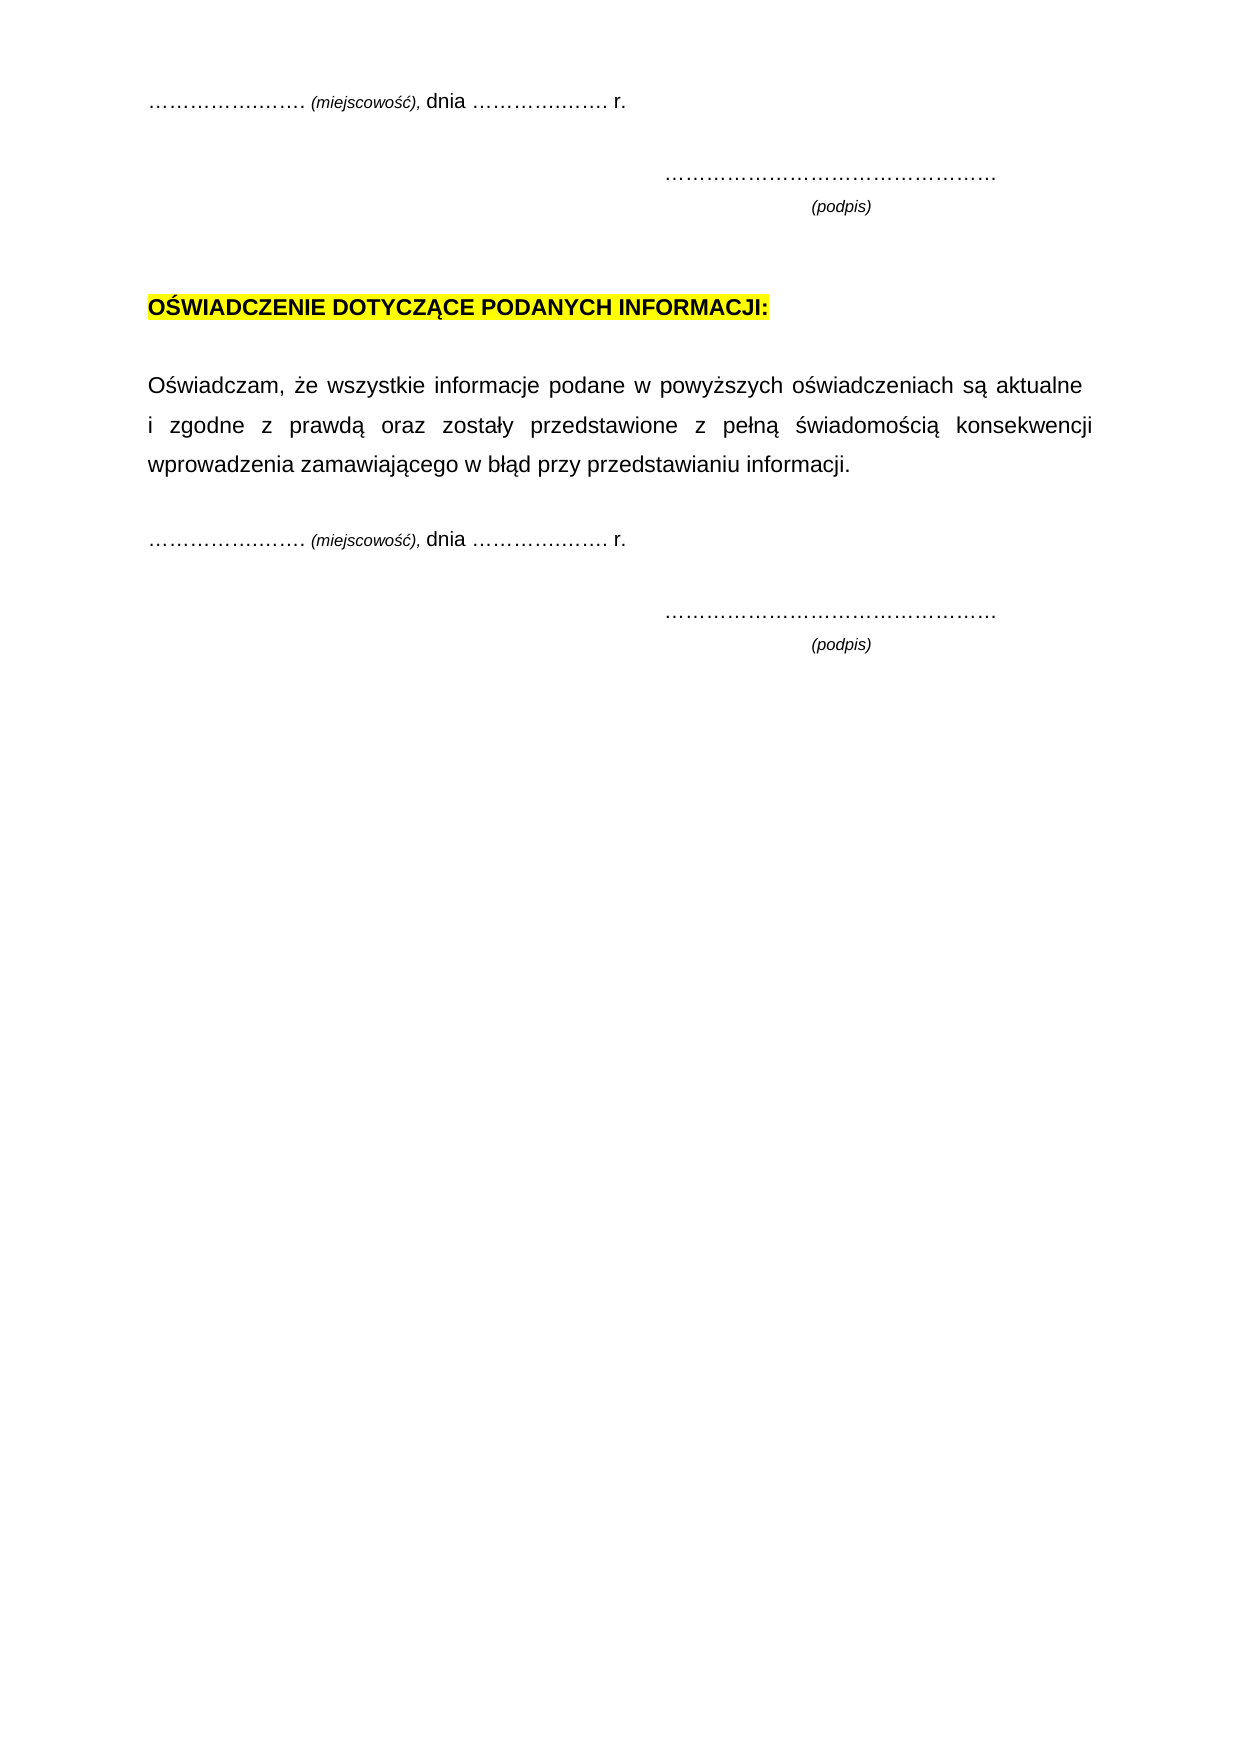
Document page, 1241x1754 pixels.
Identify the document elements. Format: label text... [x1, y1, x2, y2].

text Oświadczam, że wszystkie informacje podane w powyższych oświadczeniach są aktualne i zgodne z prawdą oraz zostały przedstawione z pełną świadomością konsekwencji wprowadzenia zamawiającego w błąd przy przedstawianiu informacji. [148, 372, 1093, 478]
text ………………………………………… [148, 599, 1093, 623]
text …………….……. (miejscowość), dnia ………….……. r. [148, 527, 1093, 551]
text ………………………………………… [148, 161, 1093, 184]
text …………….……. (miejscowość), dnia ………….……. r. [148, 89, 1093, 113]
text OŚWIADCZENIE DOTYCZĄCE PODANYCH INFORMACJI: [148, 293, 1093, 320]
text (podpis) [738, 634, 1093, 654]
text (podpis) [738, 196, 1093, 216]
